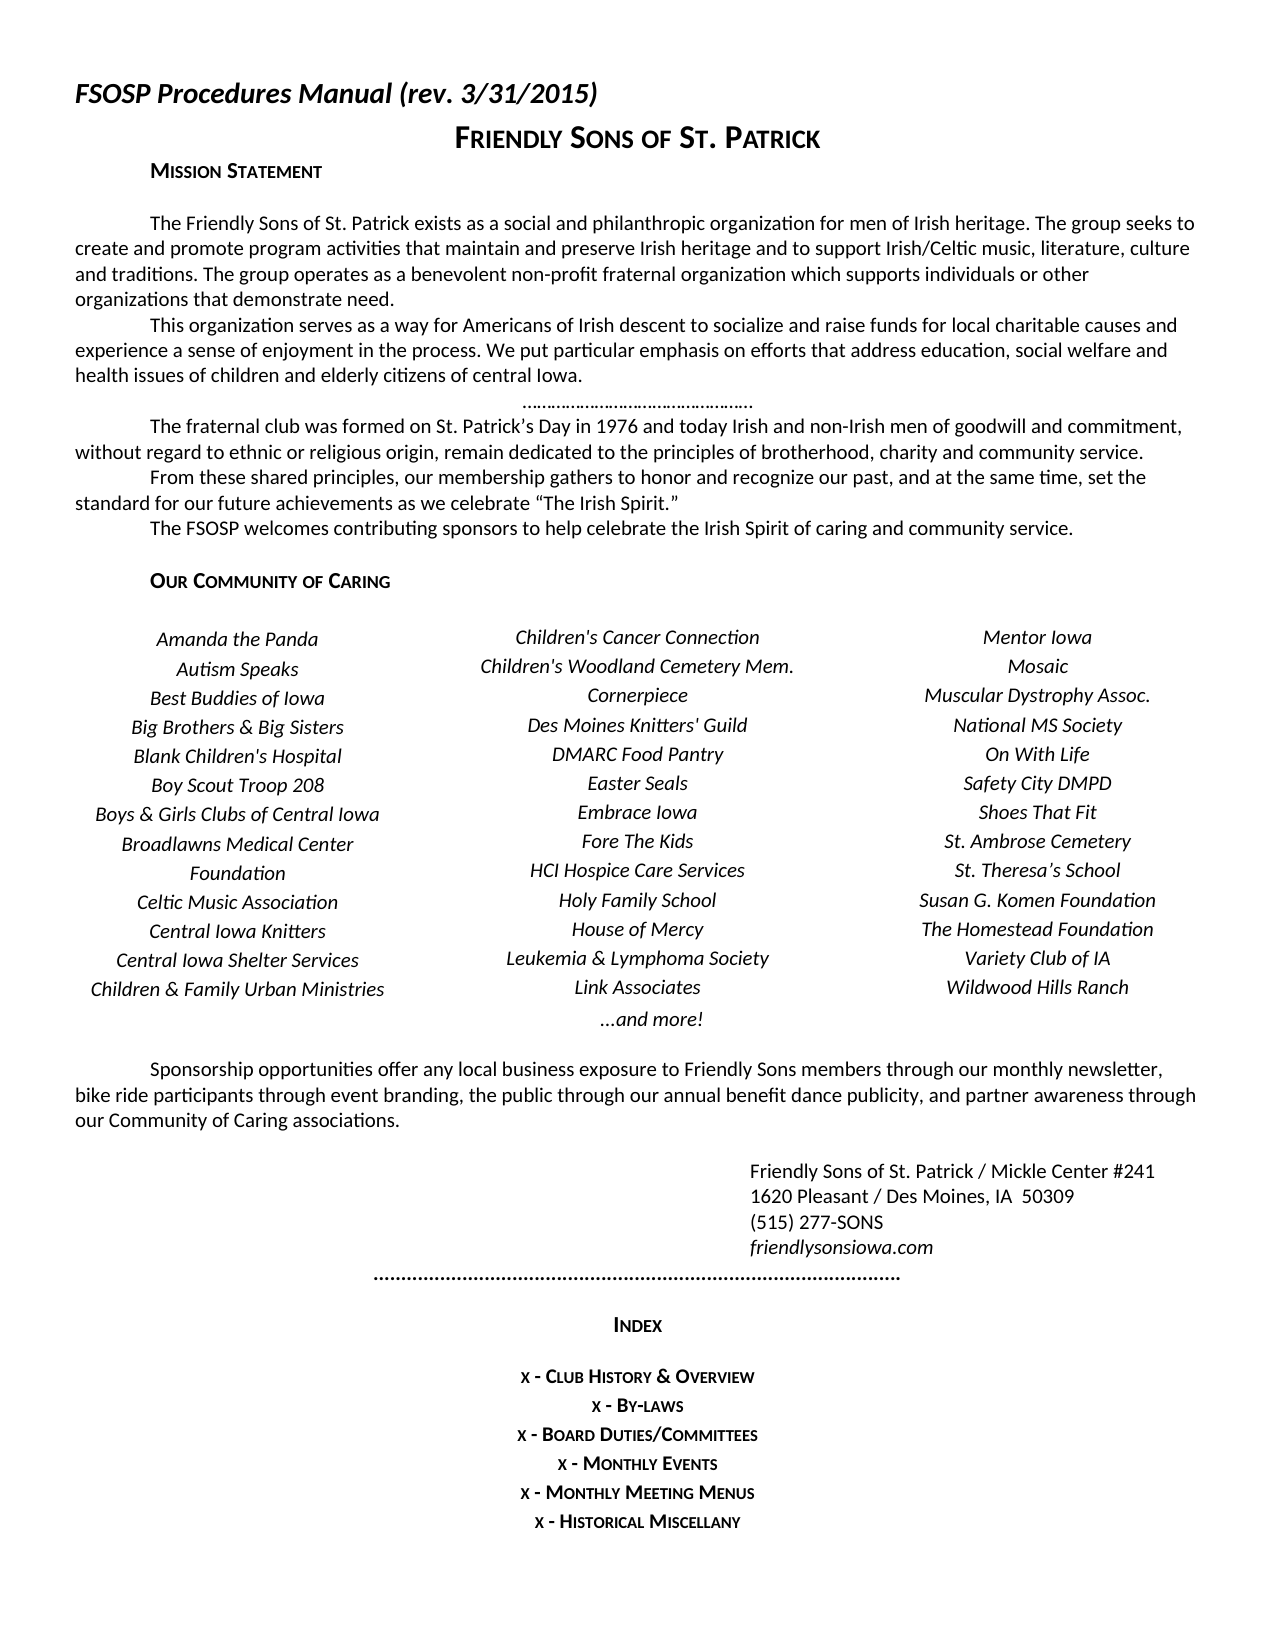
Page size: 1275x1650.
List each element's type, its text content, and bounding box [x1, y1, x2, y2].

text Cornerpiece [475, 683, 800, 708]
text St. Ambrose Cemetery [875, 828, 1200, 854]
text Mentor Iowa [875, 624, 1200, 650]
subtitle Friendly Sons of St. Patrick [75, 116, 1200, 157]
text Boys & Girls Clubs of Central Iowa [75, 802, 400, 827]
text Susan G. Komen Foundation [875, 887, 1200, 912]
text ………………………………………… [75, 388, 1200, 413]
text x - Monthly Meeting Menus [75, 1479, 1200, 1505]
text Link Associates [475, 974, 800, 1000]
text ...and more! [75, 1006, 1200, 1031]
text House of Mercy [475, 916, 800, 941]
text Shoes That Fit [875, 799, 1200, 825]
text Broadlawns Medical Center Foundation [75, 831, 400, 885]
text Wildwood Hills Ranch [875, 974, 1200, 1000]
text Fore The Kids [475, 828, 800, 854]
text Sponsorship opportunities offer any local business exposure to Friendly Sons members through our monthly newsletter, bike ride participants through event branding, the public through our annual benefit dance publicity, and partner awareness through our Community of Caring associations. [75, 1057, 1200, 1133]
text Holy Family School [475, 887, 800, 912]
text x - Historical Miscellany [75, 1509, 1200, 1534]
text x - Monthly Events [75, 1450, 1200, 1476]
text Children's Cancer Connection [475, 624, 800, 650]
text Friendly Sons of St. Patrick / Mickle Center #241 [75, 1158, 1200, 1184]
text Muscular Dystrophy Assoc. [875, 683, 1200, 708]
text National MS Society [875, 712, 1200, 737]
text Embrace Iowa [475, 799, 800, 825]
text This organization serves as a way for Americans of Irish descent to socialize and raise funds for local charitable causes and experience a sense of enjoyment in the process. We put particular emphasis on efforts that address education, social welfare and health issues of children and elderly citizens of central Iowa. [75, 312, 1200, 388]
text x - By-laws [75, 1392, 1200, 1417]
text FSOSP Procedures Manual (rev. 3/31/2015) [75, 75, 1200, 111]
text DMARC Food Pantry [475, 741, 800, 766]
text Children & Family Urban Ministries [75, 977, 400, 1002]
text friendlysonsiowa.com [75, 1234, 1200, 1260]
text Leukemia & Lymphoma Society [475, 945, 800, 971]
text Autism Speaks [75, 656, 400, 681]
text HCI Hospice Care Services [475, 858, 800, 883]
text x - Club History & Overview [75, 1363, 1200, 1388]
text Our Community of Caring [75, 566, 400, 594]
text Des Moines Knitters' Guild [475, 712, 800, 737]
text Easter Seals [475, 770, 800, 796]
text Variety Club of IA [875, 945, 1200, 971]
text Central Iowa Shelter Services [75, 947, 400, 973]
text From these shared principles, our membership gathers to honor and recognize our past, and at the same time, set the standard for our future achievements as we celebrate “The Irish Spirit.” [75, 464, 1200, 515]
text The FSOSP welcomes contributing sponsors to help celebrate the Irish Spirit of caring and community service. [75, 515, 1200, 541]
text The Friendly Sons of St. Patrick exists as a social and philanthropic organization for men of Irish heritage. The group seeks to create and promote program activities that maintain and preserve Irish heritage and to support Irish/Celtic music, literature, culture and traditions. The group operates as a benevolent non-profit fraternal organization which supports individuals or other organizations that demonstrate need. [75, 210, 1200, 312]
text Boy Scout Troop 208 [75, 772, 400, 798]
text Best Buddies of Iowa [75, 685, 400, 710]
text On With Life [875, 741, 1200, 766]
text Mission Statement [75, 157, 1200, 185]
text The Homestead Foundation [875, 916, 1200, 941]
text 1620 Pleasant / Des Moines, IA 50309 [75, 1184, 1200, 1209]
text Children's Woodland Cemetery Mem. [475, 653, 800, 679]
text Celtic Music Association [75, 889, 400, 914]
text Amanda the Panda [75, 627, 400, 652]
text Big Brothers & Big Sisters [75, 714, 400, 739]
text St. Theresa’s School [875, 858, 1200, 883]
text The fraternal club was formed on St. Patrick’s Day in 1976 and today Irish and non-Irish men of goodwill and commitment, without regard to ethnic or religious origin, remain dedicated to the principles of brotherhood, charity and community service. [75, 413, 1200, 464]
text Central Iowa Knitters [75, 918, 400, 944]
text Safety City DMPD [875, 770, 1200, 796]
text Mosaic [875, 653, 1200, 679]
text (515) 277-SONS [75, 1209, 1200, 1234]
text x - Board Duties/Committees [75, 1421, 1200, 1447]
text ............................................................................................... [75, 1260, 1200, 1285]
text Blank Children's Hospital [75, 743, 400, 769]
text Index [75, 1310, 1200, 1338]
